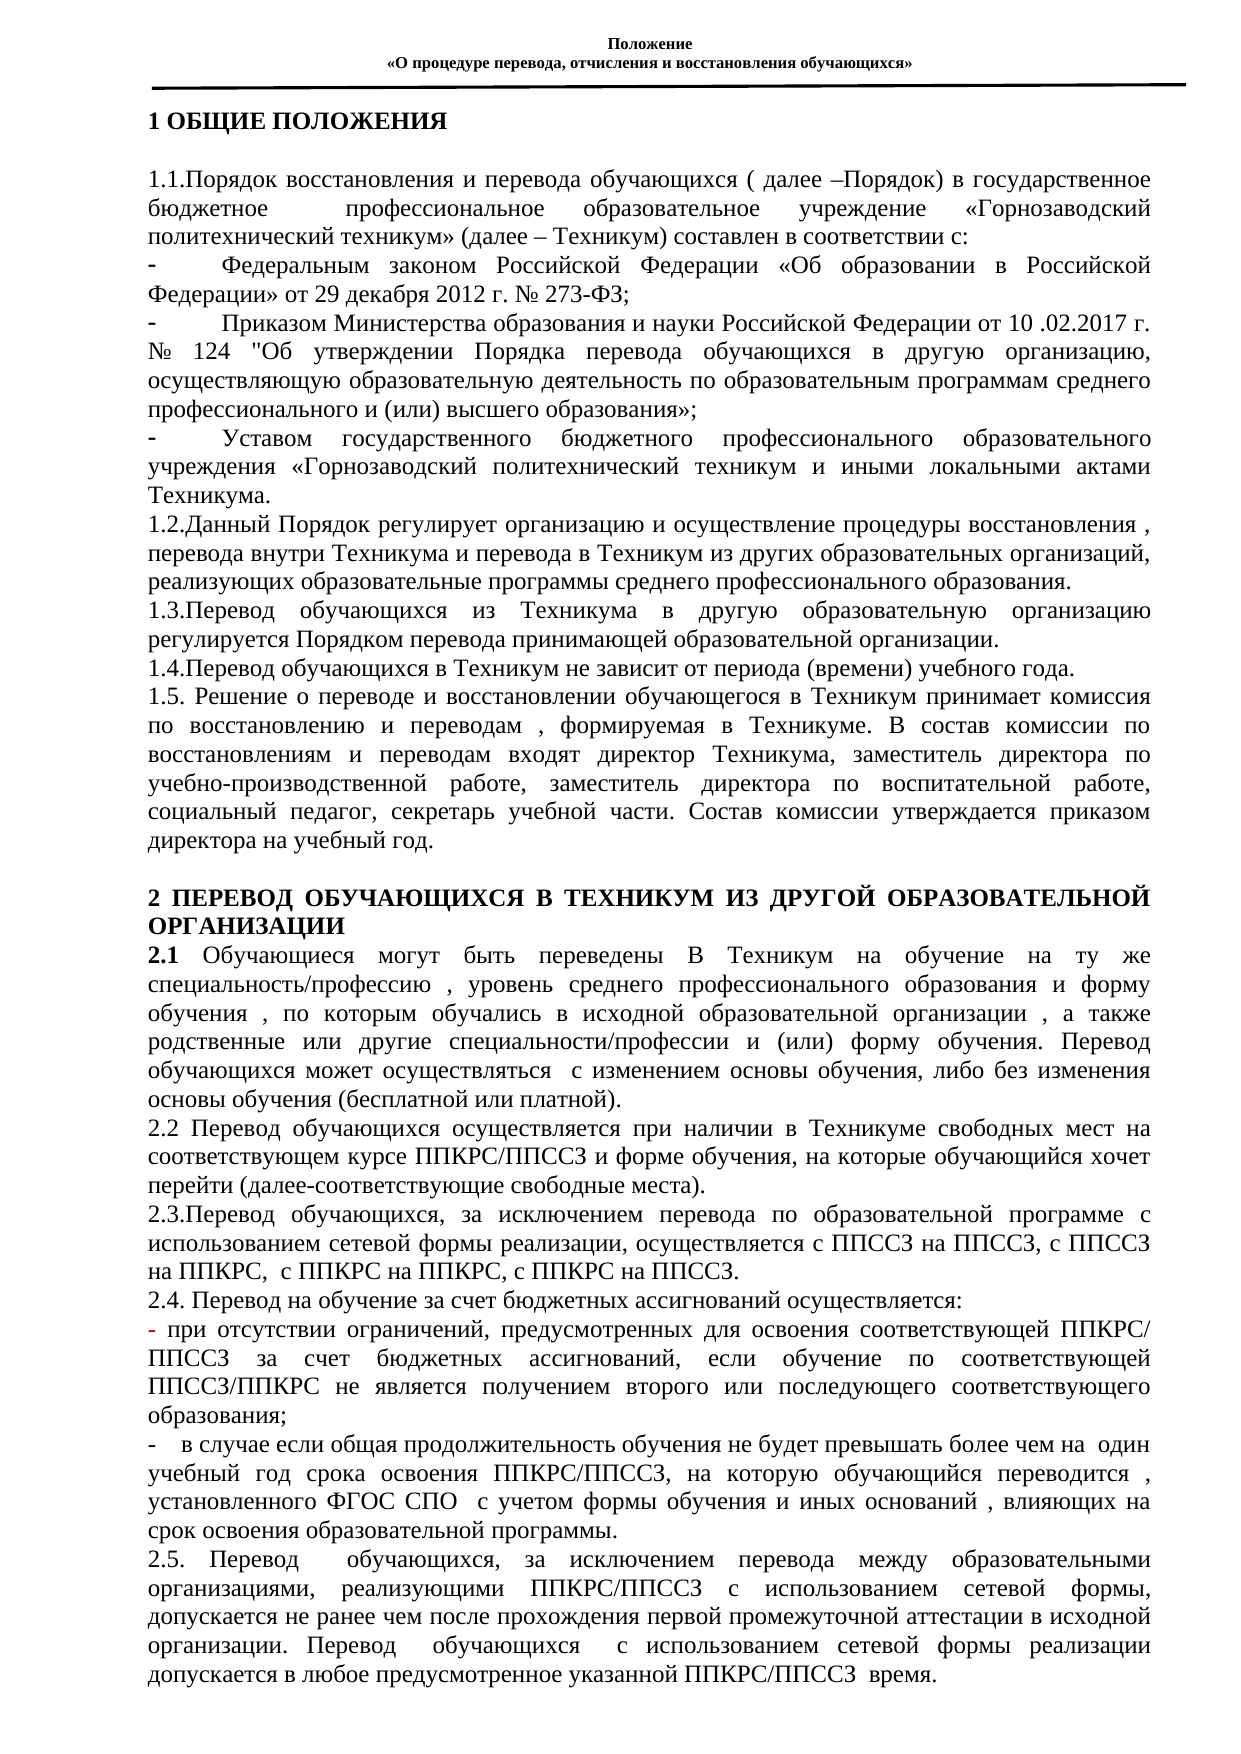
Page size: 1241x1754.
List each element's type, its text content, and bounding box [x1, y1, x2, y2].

text 2.2 Перевод обучающихся осуществляется при наличии в Техникуме свободных мест на соответствующем курсе ППКРС/ППССЗ и форме обучения, на которые обучающийся хочет перейти (далее-соответствующие свободные места). [148, 1113, 1152, 1199]
list Уставом государственного бюджетного профессионального образовательного учреждения «Горнозаводский политехнический техникум и иными локальными актами Техникума. [148, 423, 1152, 509]
text - при отсутствии ограничений, предусмотренных для освоения соответствующей ППКРС/ ППССЗ за счет бюджетных ассигнований, если обучение по соответствующей ППССЗ/ППКРС не является получением второго или последующего соответствующего образования; [148, 1314, 1152, 1429]
text 1.1.Порядок восстановления и перевода обучающихся ( далее –Порядок) в государственное бюджетное профессиональное образовательное учреждение «Горнозаводский политехнический техникум» (далее – Техникум) составлен в соответствии с: [148, 164, 1152, 250]
text - в случае если общая продолжительность обучения не будет превышать более чем на один учебный год срока освоения ППКРС/ППССЗ, на которую обучающийся переводится , установленного ФГОС СПО с учетом формы обучения и иных оснований , влияющих на срок освоения образовательной программы. [148, 1429, 1152, 1544]
text 1.2.Данный Порядок регулирует организацию и осуществление процедуры восстановления , перевода внутри Техникума и перевода в Техникум из других образовательных организаций, реализующих образовательные программы среднего профессионального образования. [148, 509, 1152, 595]
text 1 ОБЩИЕ ПОЛОЖЕНИЯ [148, 106, 1152, 135]
text 2.4. Перевод на обучение за счет бюджетных ассигнований осуществляется: [148, 1285, 1152, 1314]
text 2.5. Перевод обучающихся, за исключением перевода между образовательными организациями, реализующими ППКРС/ППССЗ с использованием сетевой формы, допускается не ранее чем после прохождения первой промежуточной аттестации в исходной организации. Перевод обучающихся с использованием сетевой формы реализации допускается в любое предусмотренное указанной ППКРС/ППССЗ время. [148, 1544, 1152, 1688]
text 2.3.Перевод обучающихся, за исключением перевода по образовательной программе с использованием сетевой формы реализации, осуществляется с ППССЗ на ППССЗ, с ППССЗ на ППКРС, с ППКРС на ППКРС, с ППКРС на ППССЗ. [148, 1199, 1152, 1285]
text 2.1 Обучающиеся могут быть переведены В Техникум на обучение на ту же специальность/профессию , уровень среднего профессионального образования и форму обучения , по которым обучались в исходной образовательной организации , а также родственные или другие специальности/профессии и (или) форму обучения. Перевод обучающихся может осуществляться с изменением основы обучения, либо без изменения основы обучения (бесплатной или платной). [148, 940, 1152, 1113]
text 1.4.Перевод обучающихся в Техникум не зависит от периода (времени) учебного года. [148, 653, 1152, 681]
list Федеральным законом Российской Федерации «Об образовании в Российской Федерации» от 29 декабря 2012 г. № 273-ФЗ; [148, 250, 1152, 308]
text 1.3.Перевод обучающихся из Техникума в другую образовательную организацию регулируется Порядком перевода принимающей образовательной организации. [148, 595, 1152, 653]
list Приказом Министерства образования и науки Российской Федерации от 10 .02.2017 г. № 124 "Об утверждении Порядка перевода обучающихся в другую организацию, осуществляющую образовательную деятельность по образовательным программам среднего профессионального и (или) высшего образования»; [148, 308, 1152, 423]
text 1.5. Решение о переводе и восстановлении обучающегося в Техникум принимает комиссия по восстановлению и переводам , формируемая в Техникуме. В состав комиссии по восстановлениям и переводам входят директор Техникума, заместитель директора по учебно-производственной работе, заместитель директора по воспитательной работе, социальный педагог, секретарь учебной части. Состав комиссии утверждается приказом директора на учебный год. [148, 681, 1152, 854]
text 2 ПЕРЕВОД ОБУЧАЮЩИХСЯ В ТЕХНИКУМ ИЗ ДРУГОЙ ОБРАЗОВАТЕЛЬНОЙ ОРГАНИЗАЦИИ [148, 883, 1152, 940]
